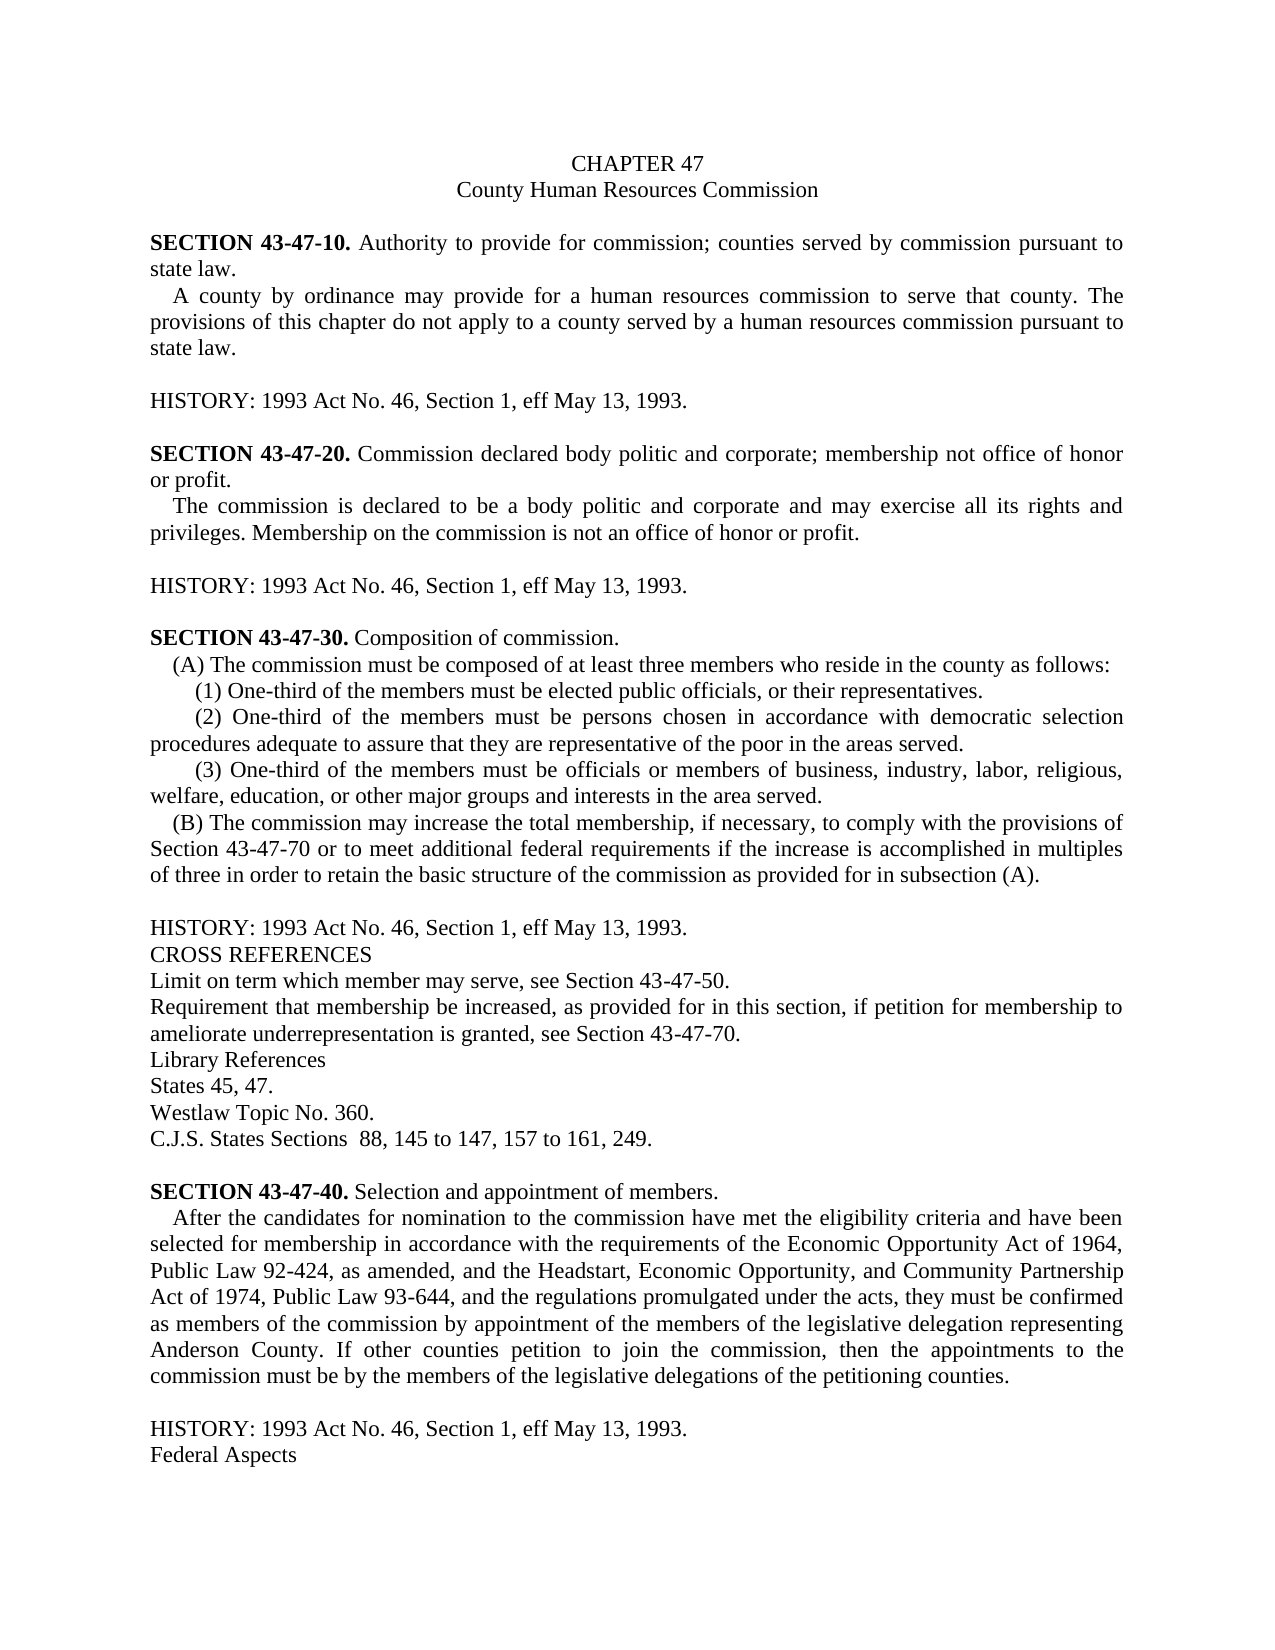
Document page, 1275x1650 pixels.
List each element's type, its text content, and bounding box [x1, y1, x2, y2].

text C.J.S. States Sections 88, 145 to 147, 157 to 161, 249. [150, 1125, 1125, 1151]
text HISTORY: 1993 Act No. 46, Section 1, eff May 13, 1993. [150, 1415, 1125, 1441]
text HISTORY: 1993 Act No. 46, Section 1, eff May 13, 1993. [150, 914, 1125, 941]
text SECTION 43-47-30. Composition of commission. [150, 624, 1125, 651]
text (A) The commission must be composed of at least three members who reside in the county as follows: [150, 651, 1125, 677]
text SECTION 43-47-20. Commission declared body politic and corporate; membership not office of honor or profit. [150, 440, 1125, 493]
text Limit on term which member may serve, see Section 43-47-50. [150, 967, 1125, 993]
text SECTION 43-47-40. Selection and appointment of members. [150, 1178, 1125, 1204]
text CHAPTER 47 [150, 150, 1125, 176]
text (B) The commission may increase the total membership, if necessary, to comply with the provisions of Section 43-47-70 or to meet additional federal requirements if the increase is accomplished in multiples of three in order to retain the basic structure of the commission as provided for in subsection (A). [150, 809, 1125, 888]
text Westlaw Topic No. 360. [150, 1099, 1125, 1125]
text After the candidates for nomination to the commission have met the eligibility criteria and have been selected for membership in accordance with the requirements of the Economic Opportunity Act of 1964, Public Law 92-424, as amended, and the Headstart, Economic Opportunity, and Community Partnership Act of 1974, Public Law 93-644, and the regulations promulgated under the acts, they must be confirmed as members of the commission by appointment of the members of the legislative delegation representing Anderson County. If other counties petition to join the commission, then the appointments to the commission must be by the members of the legislative delegations of the petitioning counties. [150, 1204, 1125, 1389]
text SECTION 43-47-10. Authority to provide for commission; counties served by commission pursuant to state law. [150, 229, 1125, 282]
text States 45, 47. [150, 1072, 1125, 1099]
text Federal Aspects [150, 1441, 1125, 1468]
text A county by ordinance may provide for a human resources commission to serve that county. The provisions of this chapter do not apply to a county served by a human resources commission pursuant to state law. [150, 282, 1125, 361]
text Library References [150, 1046, 1125, 1072]
text Requirement that membership be increased, as provided for in this section, if petition for membership to ameliorate underrepresentation is granted, see Section 43-47-70. [150, 993, 1125, 1046]
text (1) One-third of the members must be elected public officials, or their representatives. [150, 677, 1125, 703]
text CROSS REFERENCES [150, 941, 1125, 967]
text (3) One-third of the members must be officials or members of business, industry, labor, religious, welfare, education, or other major groups and interests in the area served. [150, 756, 1125, 809]
text County Human Resources Commission [150, 176, 1125, 203]
text HISTORY: 1993 Act No. 46, Section 1, eff May 13, 1993. [150, 572, 1125, 598]
text (2) One-third of the members must be persons chosen in accordance with democratic selection procedures adequate to assure that they are representative of the poor in the areas served. [150, 703, 1125, 756]
text HISTORY: 1993 Act No. 46, Section 1, eff May 13, 1993. [150, 387, 1125, 413]
text The commission is declared to be a body politic and corporate and may exercise all its rights and privileges. Membership on the commission is not an office of honor or profit. [150, 493, 1125, 545]
